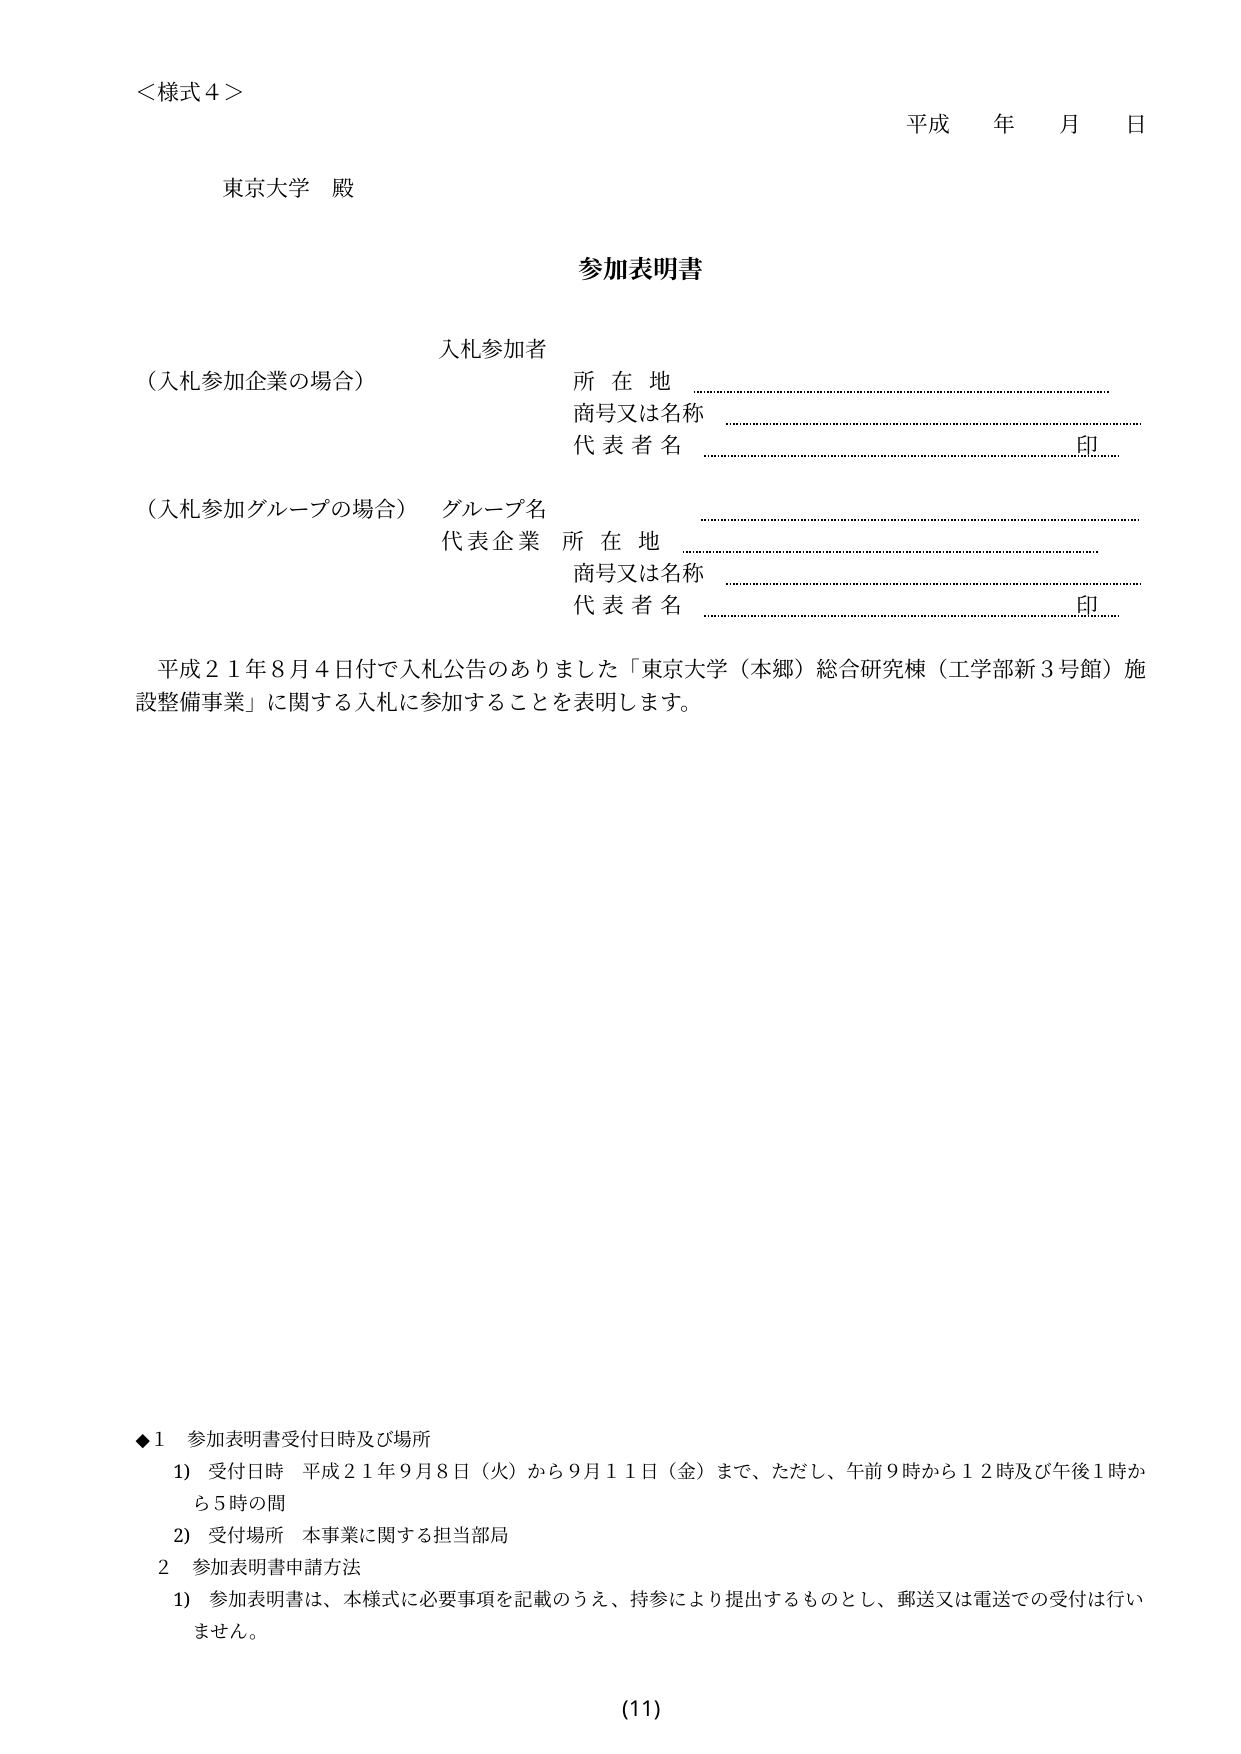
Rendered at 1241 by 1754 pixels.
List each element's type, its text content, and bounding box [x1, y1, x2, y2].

text 入札参加者 [135, 332, 1146, 364]
text 平成２１年８月４日付で入札公告のありました「東京大学（本郷）総合研究棟（工学部新３号館）施設整備事業」に関する入札に参加することを表明します。 [135, 652, 1146, 717]
text 1) 参加表明書は、本様式に必要事項を記載のうえ、持参により提出するものとし、郵送又は電送での受付は行いません。 [173, 1583, 1146, 1647]
text 商号又は名称 [135, 396, 1146, 428]
text 商号又は名称 [135, 556, 1146, 588]
text 東京大学 殿 [135, 171, 1146, 203]
text 1) 受付日時 平成２１年９月８日（火）から９月１１日（金）まで、ただし、午前９時から１２時及び午後１時から５時の間 [173, 1454, 1146, 1519]
text 参加表明書 [135, 235, 1146, 299]
text ２ 参加表明書申請方法 [154, 1551, 1146, 1583]
text 代表企業 所在地 [135, 524, 1146, 556]
text 代表者名 印 [135, 428, 1146, 460]
text ＜様式４＞ [135, 75, 1146, 107]
text （入札参加グループの場合） グループ名 [135, 492, 1146, 524]
text ◆１ 参加表明書受付日時及び場所 [135, 1422, 1146, 1454]
text 平成 年 月 日 [135, 107, 1146, 139]
text 2) 受付場所 本事業に関する担当部局 [173, 1519, 1146, 1551]
text （入札参加企業の場合） 所在地 [135, 364, 1146, 396]
text 代表者名 印 [135, 588, 1146, 620]
